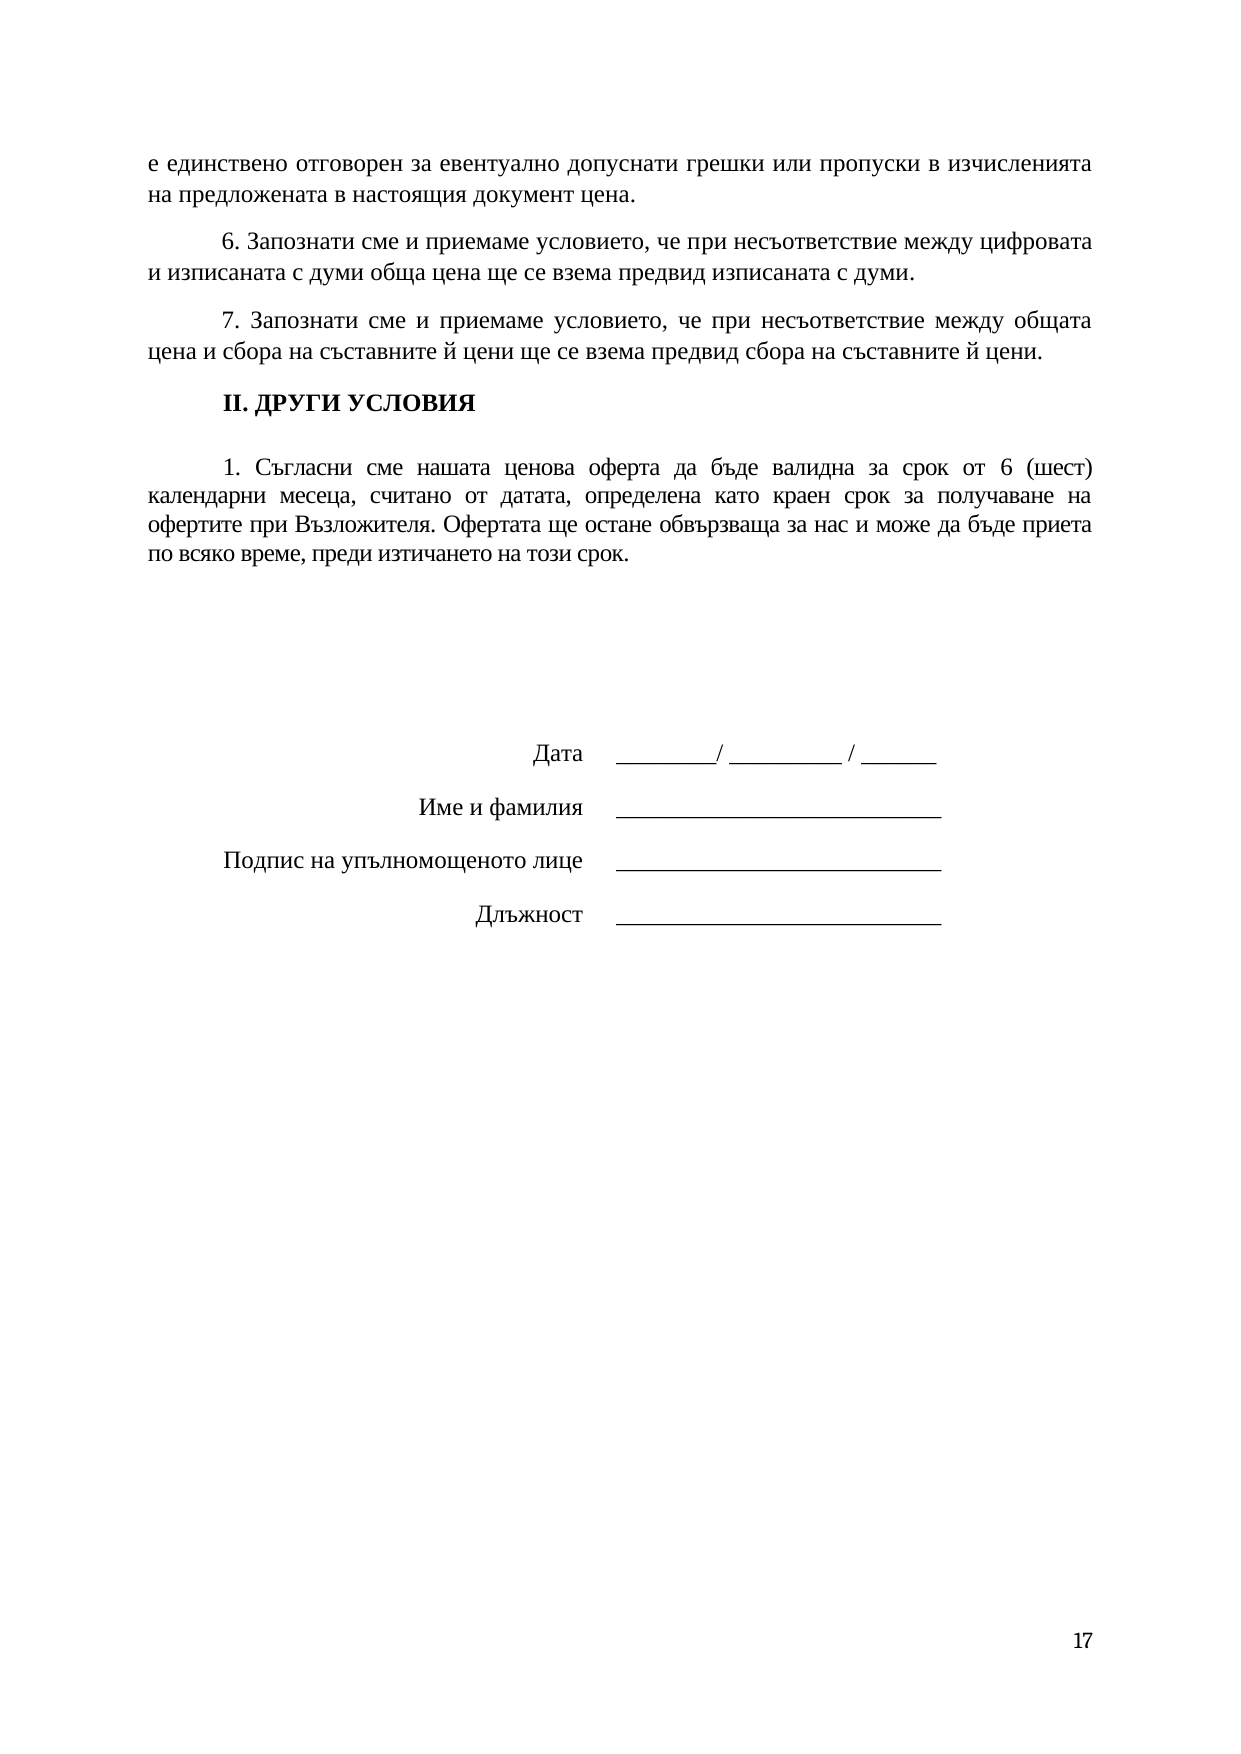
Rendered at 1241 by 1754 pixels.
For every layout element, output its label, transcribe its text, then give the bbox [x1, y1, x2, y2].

text е единствено отговорен за евентуално допуснати грешки или пропуски в изчисленията на предложената в настоящия документ цена. [148, 148, 1093, 207]
text 6. Запознати сме и приемаме условието, че при несъответствие между цифровата и изписаната с думи обща цена ще се взема предвид изписаната с думи. [148, 226, 1093, 286]
table_cell __________________________ [594, 839, 1118, 893]
table_cell Подпис на упълномощеното лице [136, 839, 594, 893]
text ІІ. ДРУГИ УСЛОВИЯ [223, 388, 1093, 417]
table_cell __________________________ [594, 893, 1118, 947]
table_cell Длъжност [136, 893, 594, 947]
table_header ________/ _________ / ______ [594, 732, 1118, 786]
table_cell Име и фамилия [136, 786, 594, 839]
table_header Дата [136, 732, 594, 786]
text 1. Съгласни сме нашата ценова оферта да бъде валидна за срок от 6 (шест) календарни месеца, считано от датата, определена като краен срок за получаване на офертите при Възложителя. Офертата ще остане обвързваща за нас и може да бъде приета по всяко време, преди изтичането на този срок. [148, 452, 1093, 567]
text 7. Запознати сме и приемаме условието, че при несъответствие между общата цена и сбора на съставните й цени ще се взема предвид сбора на съставните й цени. [148, 305, 1093, 365]
table_cell __________________________ [594, 786, 1118, 839]
